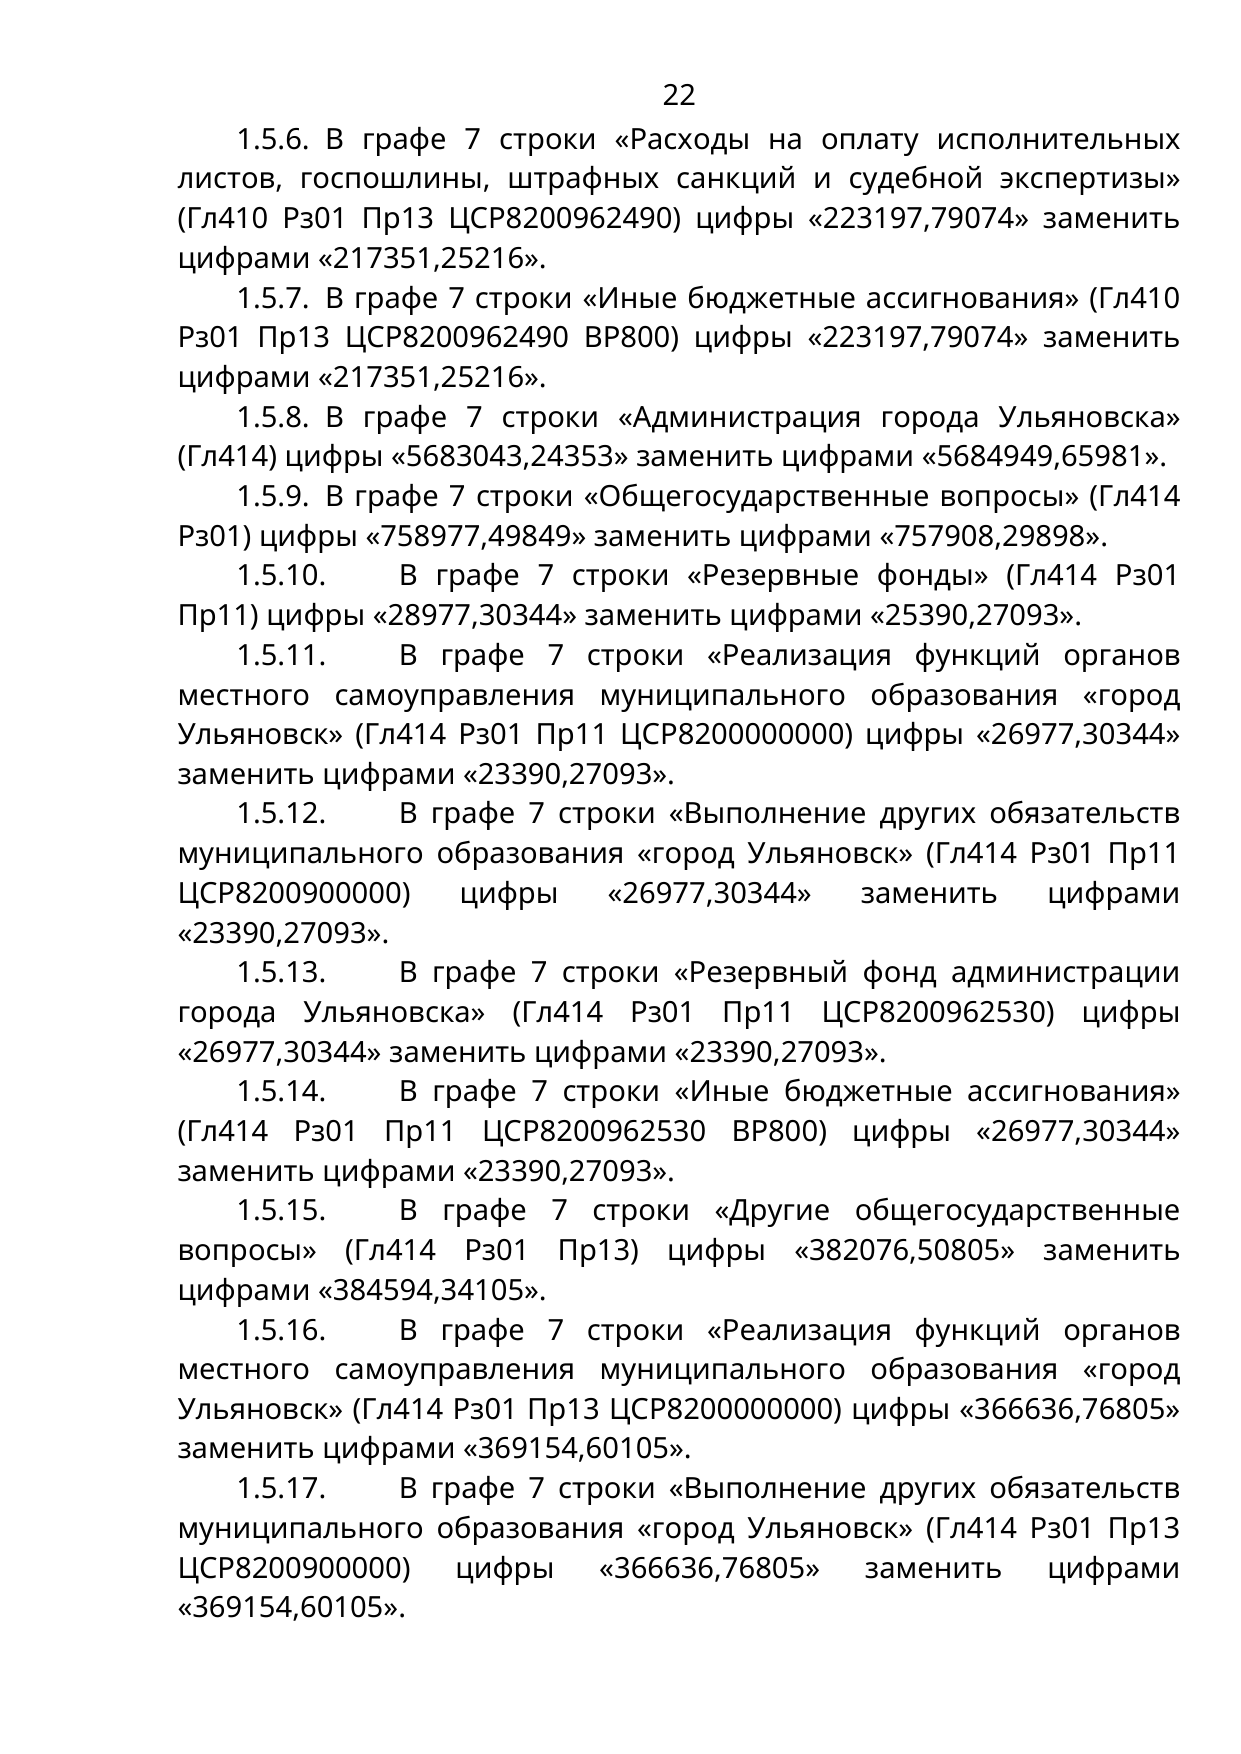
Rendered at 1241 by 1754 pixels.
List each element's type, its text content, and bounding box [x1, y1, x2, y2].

list В графе 7 строки «Выполнение других обязательств муниципального образования «город Ульяновск» (Гл414 Рз01 Пр11 ЦСР8200900000) цифры «26977,30344» заменить цифрами «23390,27093». [177, 793, 1181, 952]
list В графе 7 строки «Расходы на оплату исполнительных листов, госпошлины, штрафных санкций и судебной экспертизы» (Гл410 Рз01 Пр13 ЦСР8200962490) цифры «223197,79074» заменить цифрами «217351,25216». [177, 118, 1181, 277]
list В графе 7 строки «Другие общегосударственные вопросы» (Гл414 Рз01 Пр13) цифры «382076,50805» заменить цифрами «384594,34105». [177, 1190, 1181, 1309]
list В графе 7 строки «Реализация функций органов местного самоуправления муниципального образования «город Ульяновск» (Гл414 Рз01 Пр13 ЦСР8200000000) цифры «366636,76805» заменить цифрами «369154,60105». [177, 1309, 1181, 1467]
list В графе 7 строки «Резервные фонды» (Гл414 Рз01 Пр11) цифры «28977,30344» заменить цифрами «25390,27093». [177, 555, 1181, 634]
list В графе 7 строки «Иные бюджетные ассигнования» (Гл410 Рз01 Пр13 ЦСР8200962490 ВР800) цифры «223197,79074» заменить цифрами «217351,25216». [177, 277, 1181, 396]
list В графе 7 строки «Реализация функций органов местного самоуправления муниципального образования «город Ульяновск» (Гл414 Рз01 Пр11 ЦСР8200000000) цифры «26977,30344» заменить цифрами «23390,27093». [177, 634, 1181, 793]
list В графе 7 строки «Выполнение других обязательств муниципального образования «город Ульяновск» (Гл414 Рз01 Пр13 ЦСР8200900000) цифры «366636,76805» заменить цифрами «369154,60105». [177, 1467, 1181, 1626]
list В графе 7 строки «Администрация города Ульяновска» (Гл414) цифры «5683043,24353» заменить цифрами «5684949,65981». [177, 396, 1181, 475]
list В графе 7 строки «Резервный фонд администрации города Ульяновска» (Гл414 Рз01 Пр11 ЦСР8200962530) цифры «26977,30344» заменить цифрами «23390,27093». [177, 952, 1181, 1071]
list В графе 7 строки «Иные бюджетные ассигнования» (Гл414 Рз01 Пр11 ЦСР8200962530 ВР800) цифры «26977,30344» заменить цифрами «23390,27093». [177, 1071, 1181, 1190]
list В графе 7 строки «Общегосударственные вопросы» (Гл414 Рз01) цифры «758977,49849» заменить цифрами «757908,29898». [177, 475, 1181, 555]
